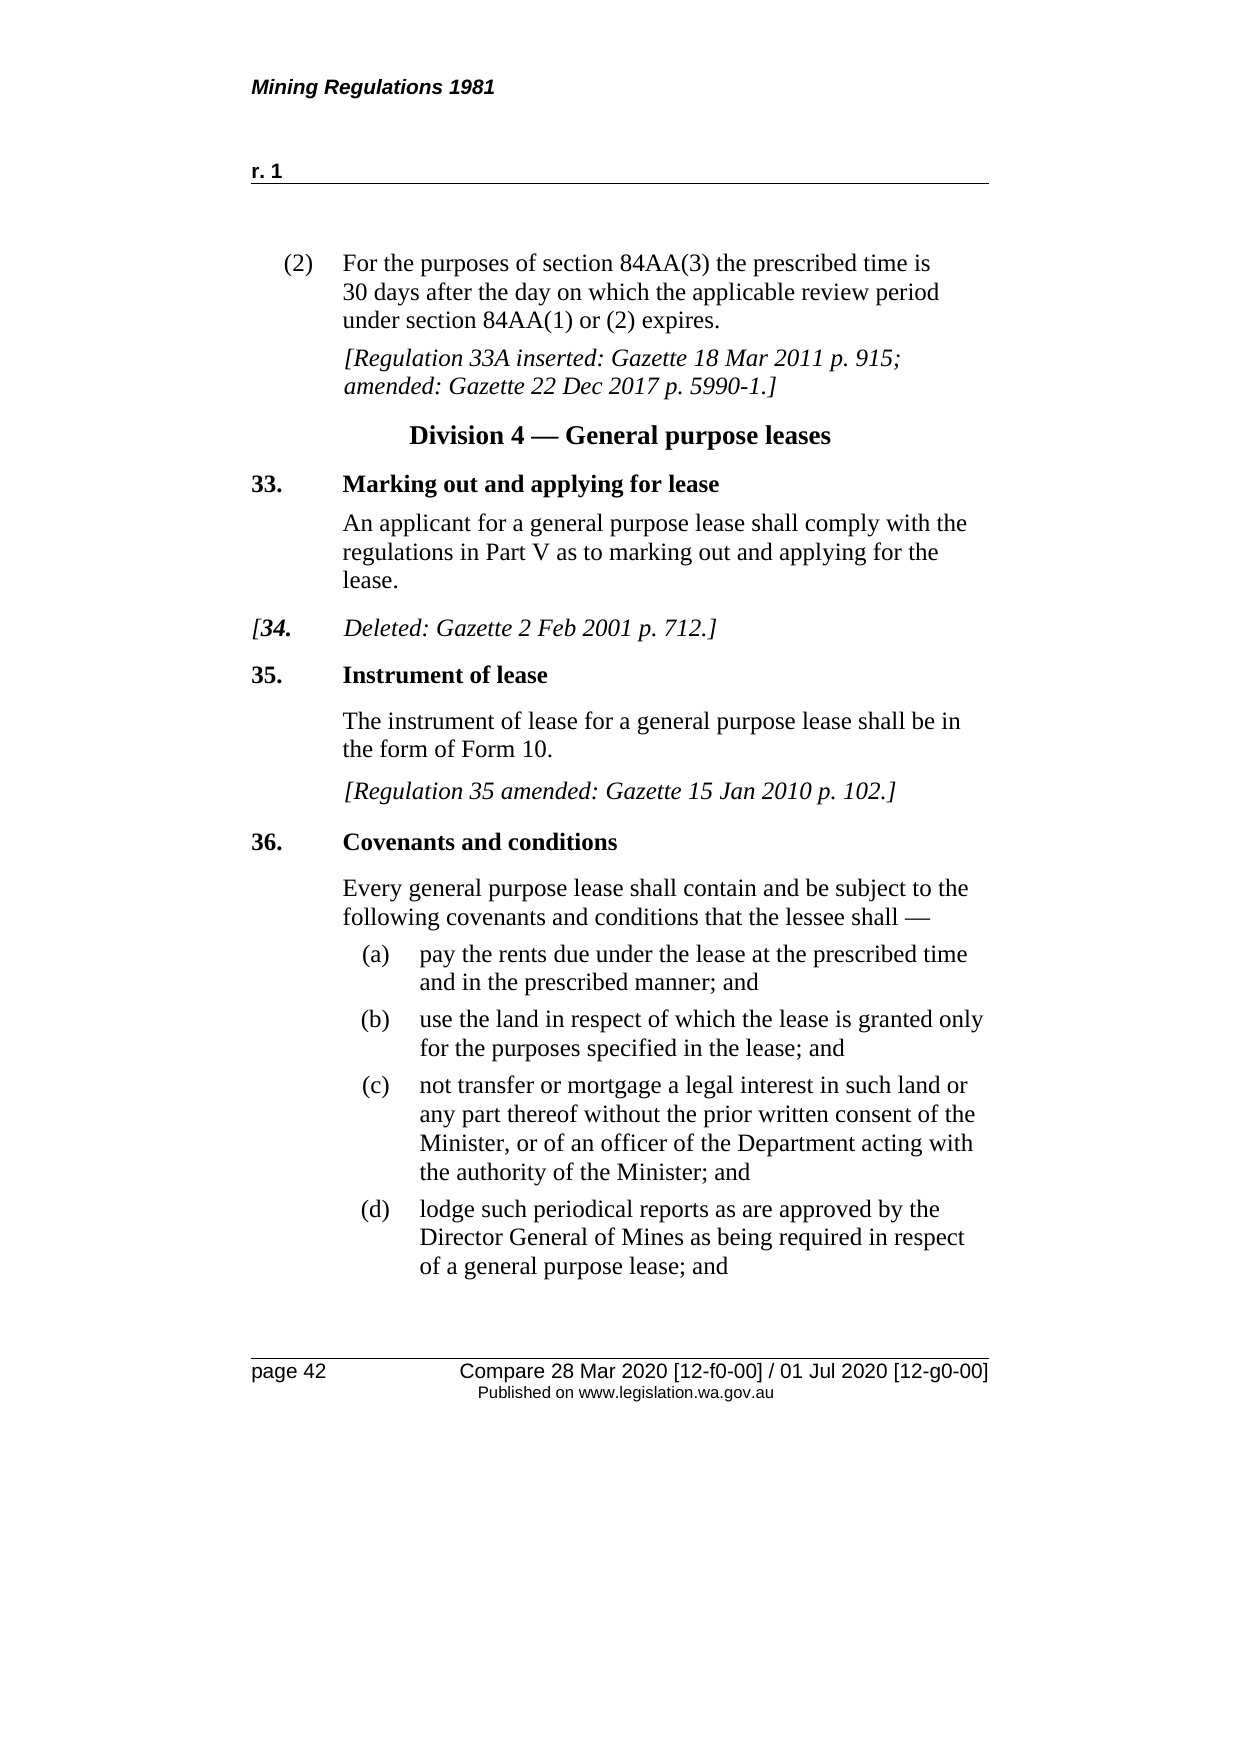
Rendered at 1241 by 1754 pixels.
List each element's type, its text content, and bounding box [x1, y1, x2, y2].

text The instrument of lease for a general purpose lease shall be in the form of Form 10. [251, 706, 989, 763]
text [Regulation 33A inserted: Gazette 18 Mar 2011 p. 915; amended: Gazette 22 Dec 2017 p. 5990-1.] [251, 343, 989, 400]
text [34. Deleted: Gazette 2 Feb 2001 p. 712.] [251, 613, 989, 642]
subtitle 33. Marking out and applying for lease [251, 469, 989, 497]
text (2) For the purposes of section 84AA(3) the prescribed time is 30 days after the day on which the applicable review period under section 84AA(1) or (2) expires. [251, 248, 989, 334]
text Every general purpose lease shall contain and be subject to the following covenants and conditions that the lessee shall — [251, 873, 989, 930]
text (a) pay the rents due under the lease at the prescribed time and in the prescribed manner; and [251, 939, 989, 996]
subtitle 35. Instrument of lease [251, 660, 989, 689]
subtitle 36. Covenants and conditions [251, 827, 989, 856]
text (c) not transfer or mortgage a legal interest in such land or any part thereof without the prior written consent of the Minister, or of an officer of the Department acting with the authority of the Minister; and [251, 1070, 989, 1185]
text An applicant for a general purpose lease shall comply with the regulations in Part V as to marking out and applying for the lease. [251, 508, 989, 594]
text (d) lodge such periodical reports as are approved by the Director General of Mines as being required in respect of a general purpose lease; and [251, 1194, 989, 1280]
text (b) use the land in respect of which the lease is granted only for the purposes specified in the lease; and [251, 1004, 989, 1062]
subtitle Division 4 — General purpose leases [251, 419, 989, 450]
text [Regulation 35 amended: Gazette 15 Jan 2010 p. 102.] [251, 776, 989, 804]
